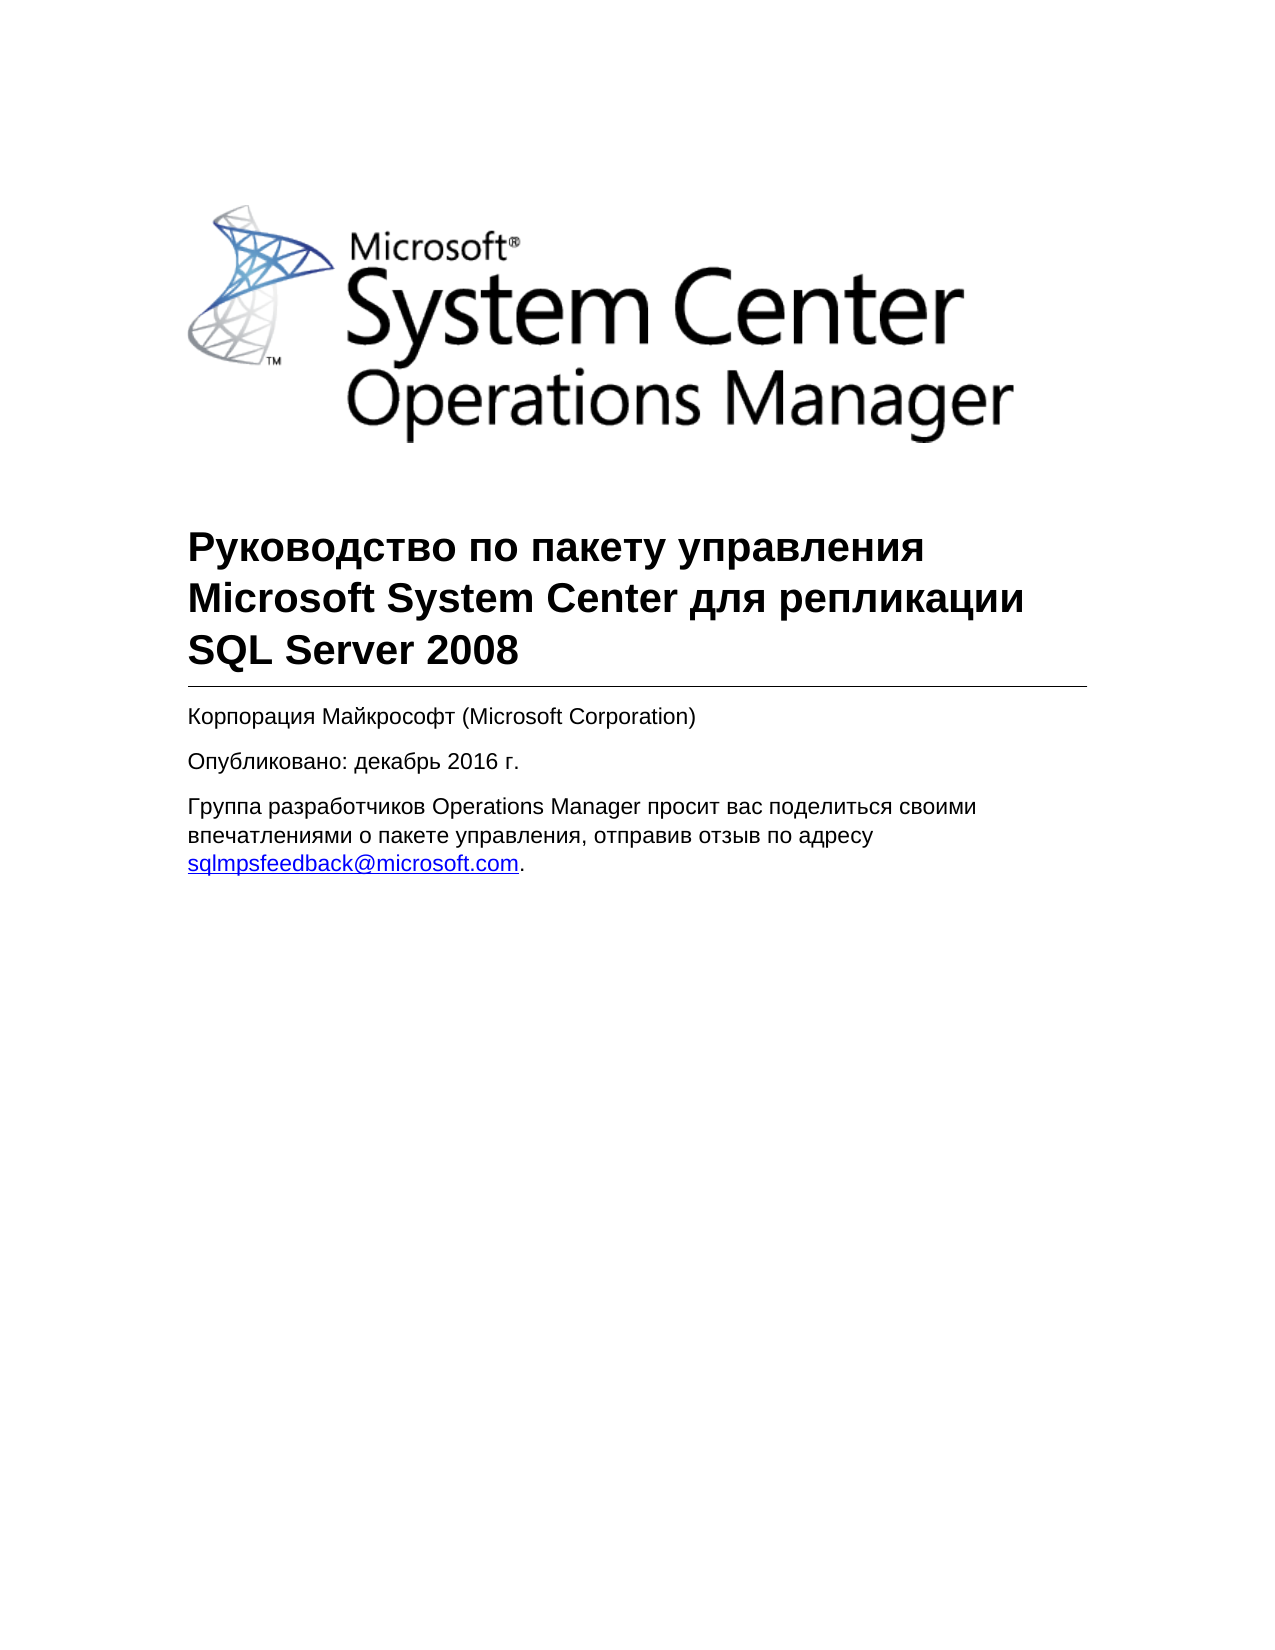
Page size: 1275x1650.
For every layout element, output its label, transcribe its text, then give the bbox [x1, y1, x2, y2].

picture [187, 205, 1014, 443]
text Корпорация Майкрософт (Microsoft Corporation) [187, 703, 1087, 729]
text Опубликовано: декабрь 2016 г. [187, 748, 1087, 774]
text Группа разработчиков Operations Manager просит вас поделиться своими впечатлениями о пакете управления, отправив отзыв по адресу sqlmpsfeedback@microsoft.com. [187, 793, 1087, 876]
text Руководство по пакету управления Microsoft System Center для репликации SQL Server 2008 [187, 522, 1087, 687]
